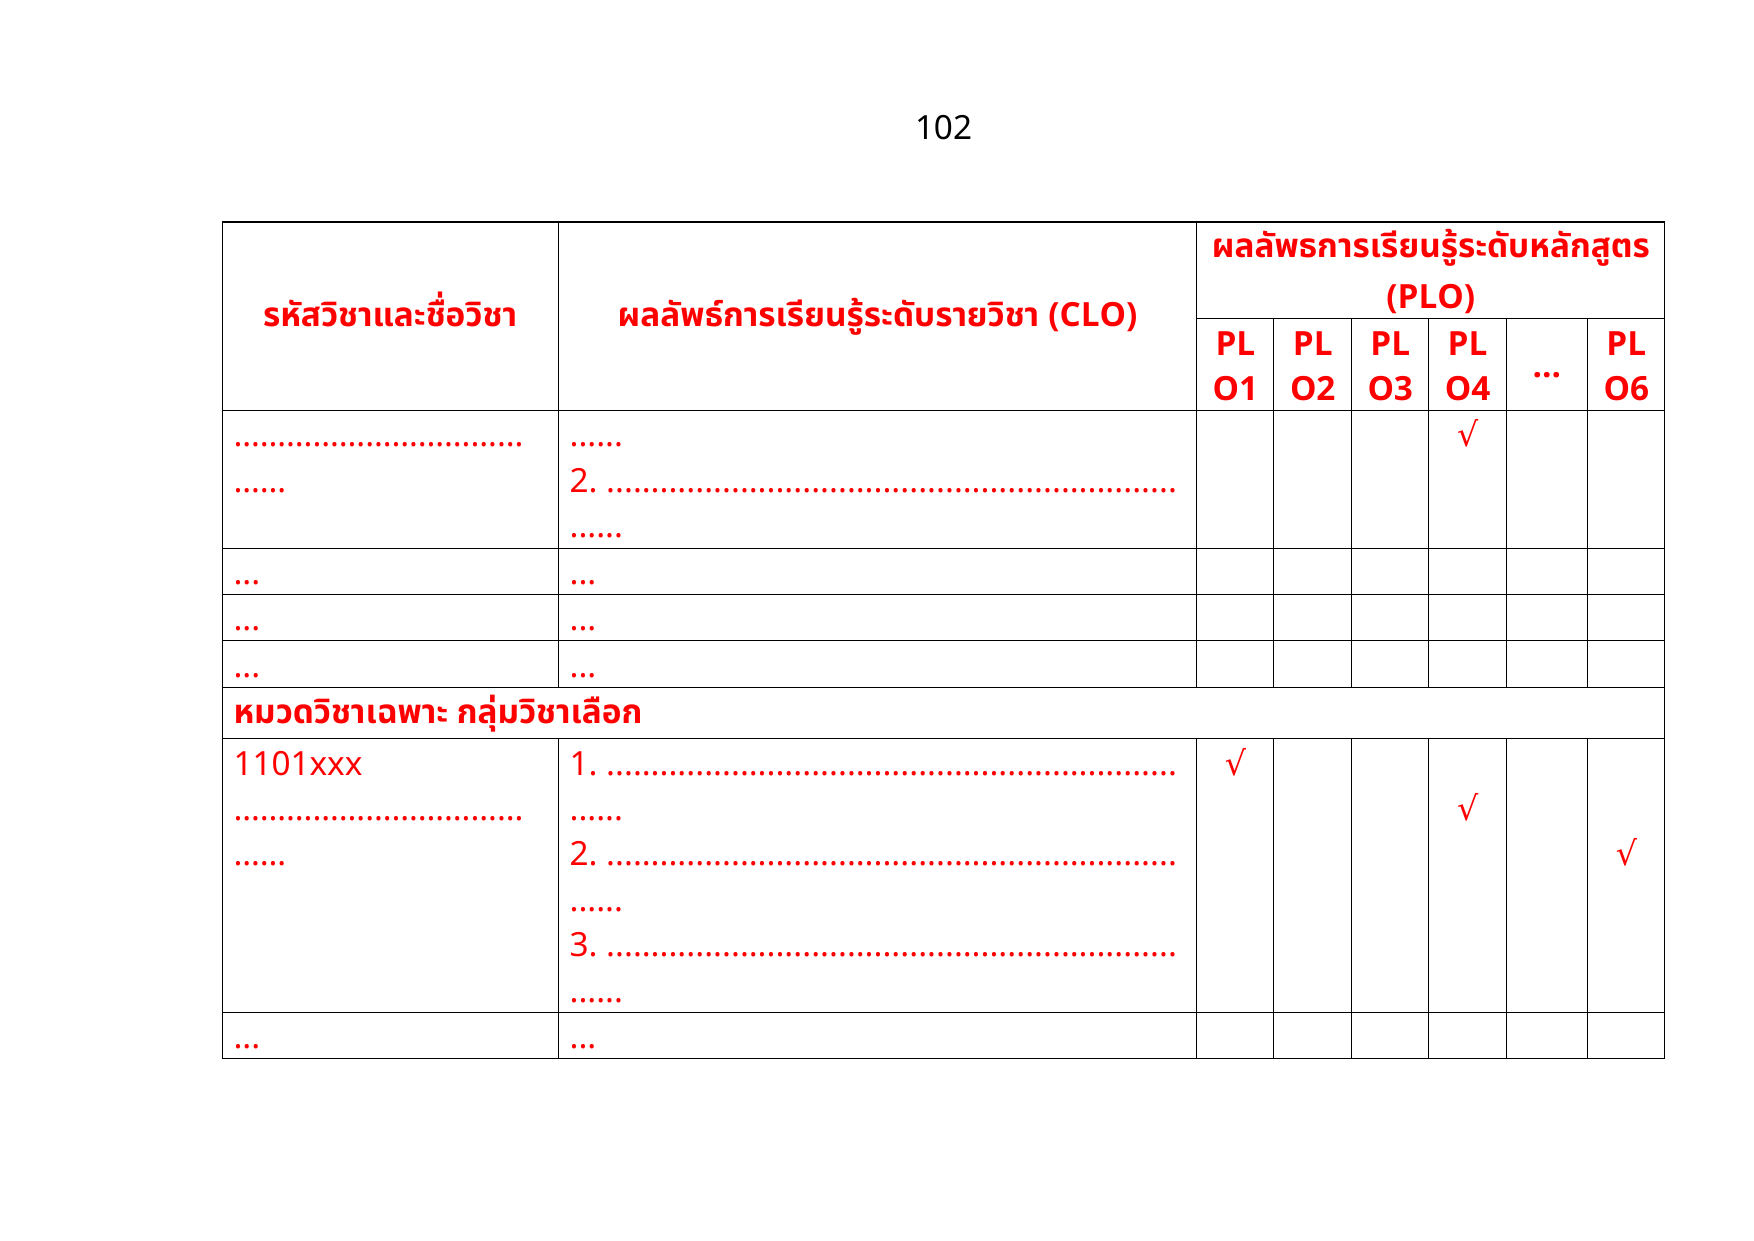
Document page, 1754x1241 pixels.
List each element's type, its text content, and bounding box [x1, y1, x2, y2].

table_cell PLO3 [1352, 319, 1428, 410]
table_cell ... [559, 641, 1196, 687]
table_cell [1507, 595, 1587, 640]
table_cell ... [223, 549, 558, 594]
table_cell [1588, 641, 1664, 687]
table_cell [1429, 1013, 1506, 1058]
table_cell ... [559, 549, 1196, 594]
table_cell √ [1429, 411, 1506, 547]
table_cell [1507, 411, 1587, 547]
table_header ผลลัพธการเรียนรู้ระดับหลักสูตร (PLO) [1197, 223, 1664, 318]
table_cell [1274, 1013, 1351, 1058]
table_cell [1274, 739, 1351, 1012]
table_cell [1588, 411, 1664, 547]
table_cell ... [223, 595, 558, 640]
table_cell [1274, 595, 1351, 640]
table_cell ... [223, 641, 558, 687]
table_cell ... [559, 1013, 1196, 1058]
table_cell [1429, 595, 1506, 640]
table_cell [1197, 411, 1273, 547]
table_cell [1507, 1013, 1587, 1058]
table_cell [1352, 641, 1428, 687]
table_cell [1197, 641, 1273, 687]
table_cell … [1507, 319, 1587, 410]
table_cell [1274, 549, 1351, 594]
table_cell PLO6 [1588, 319, 1664, 410]
table_cell [1197, 1013, 1273, 1058]
table_cell PLO1 [1197, 319, 1273, 410]
table_cell [1352, 1013, 1428, 1058]
table_cell ... [223, 1013, 558, 1058]
table_cell [1429, 549, 1506, 594]
table_cell √ [1274, 411, 1351, 547]
table_cell หมวดวิชาเฉพาะ กลุ่มวิชาเลือก [223, 688, 1664, 738]
table_cell 1. ...................................................................... 2. ...................................................................... 3. ...................................................................... [559, 739, 1196, 1012]
table_cell [1274, 641, 1351, 687]
table_cell [1507, 739, 1587, 1012]
table_header ผลลัพธ์การเรียนรู้ระดับรายวิชา (CLO) [559, 223, 1196, 410]
table_cell [1352, 411, 1428, 547]
table_cell 1. ...................................................................... 2. ...................................................................... [559, 411, 1196, 547]
table_cell PLO2 [1274, 319, 1351, 410]
table_cell √ [1429, 739, 1506, 1012]
table_cell √ [1197, 739, 1273, 1012]
table_cell √ [1588, 739, 1664, 1012]
table_cell [1352, 739, 1428, 1012]
table_cell ... [559, 595, 1196, 640]
table_header รหัสวิชาและชื่อวิชา [223, 223, 558, 410]
table_cell [1197, 595, 1273, 640]
table_cell [1429, 641, 1506, 687]
table_cell [1588, 1013, 1664, 1058]
table_cell [1588, 549, 1664, 594]
table_cell [1507, 641, 1587, 687]
table_cell [1197, 549, 1273, 594]
table_cell [1507, 549, 1587, 594]
table_cell [1352, 549, 1428, 594]
table_cell PLO4 [1429, 319, 1506, 410]
table_cell [1588, 595, 1664, 640]
table_cell [1352, 595, 1428, 640]
table_cell 1101xxx ………………………………… [223, 739, 558, 1012]
table_cell 1101xxx ………………………………… [223, 411, 558, 547]
